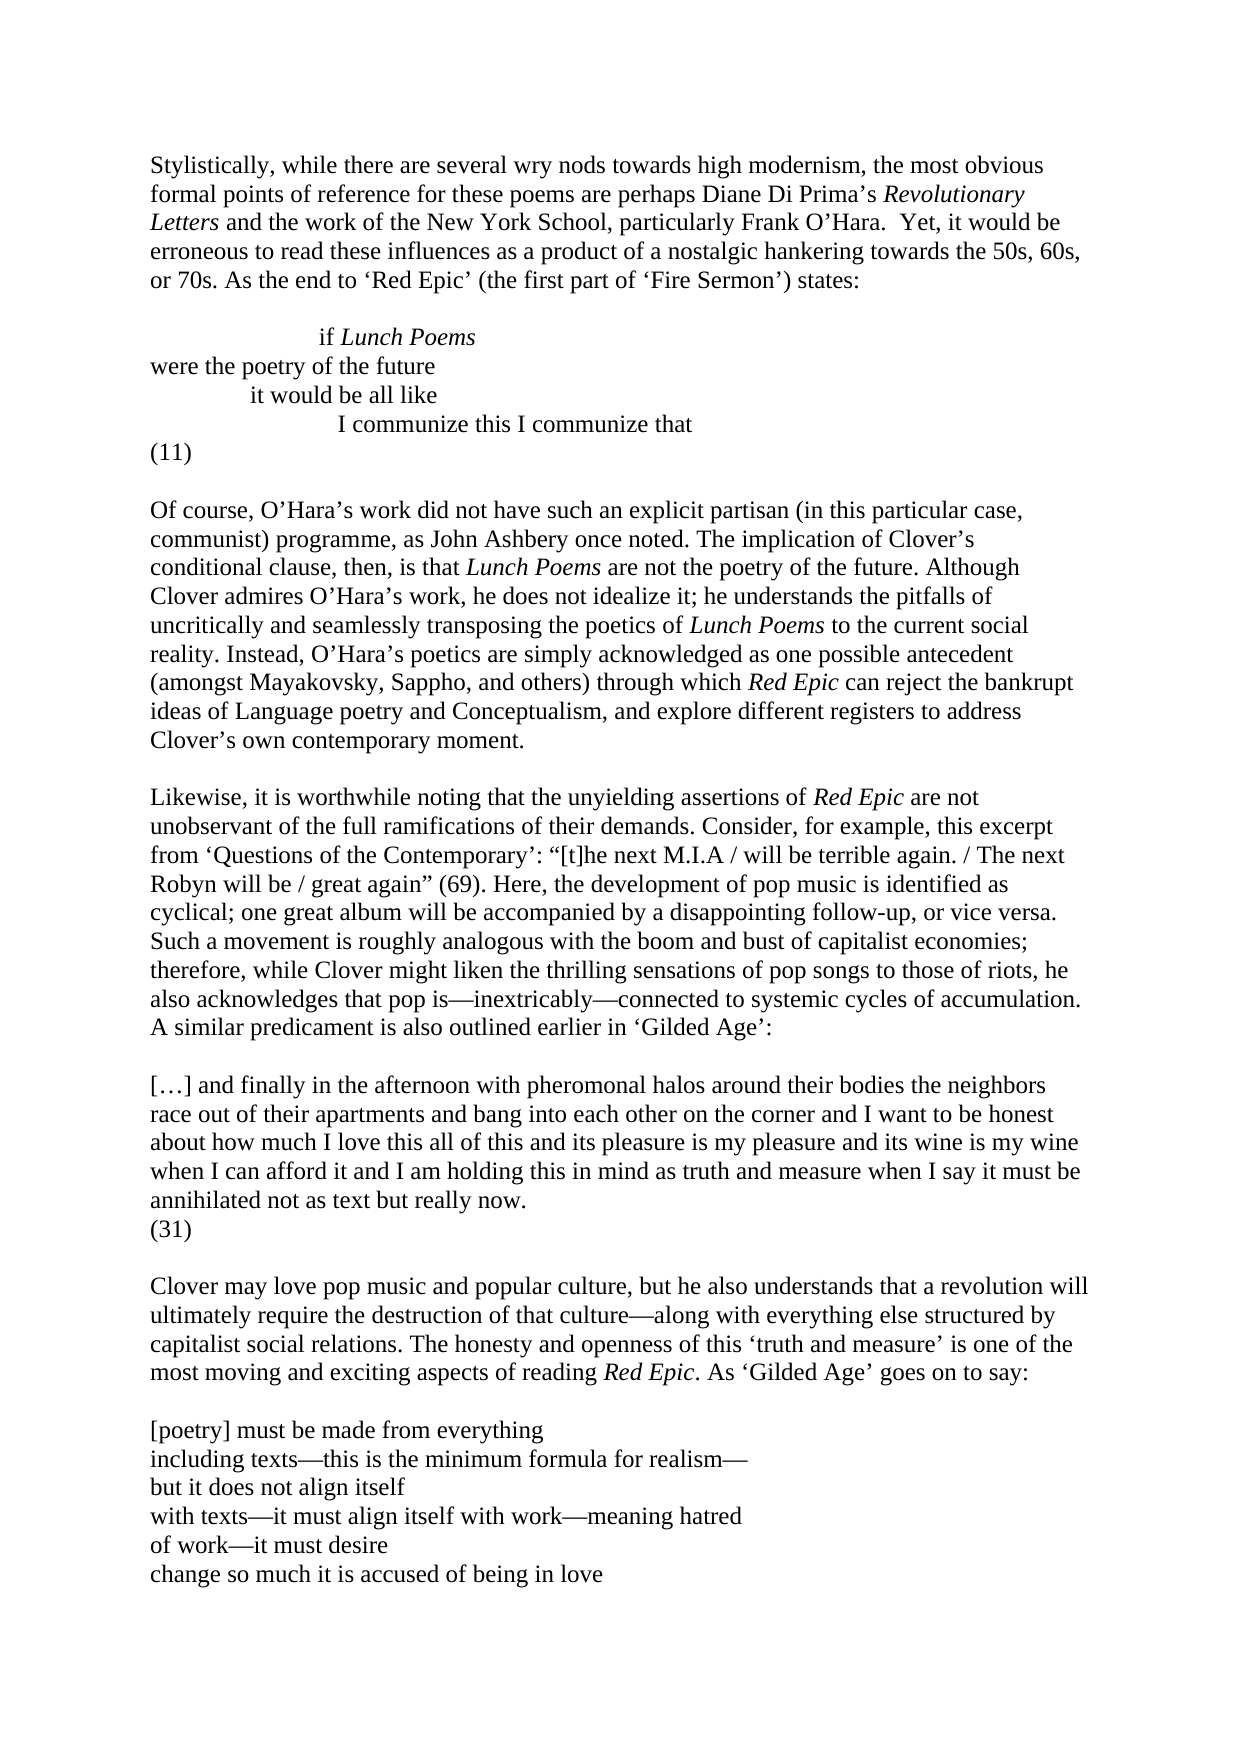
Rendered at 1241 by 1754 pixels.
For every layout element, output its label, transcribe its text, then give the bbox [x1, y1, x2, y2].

text Likewise, it is worthwhile noting that the unyielding assertions of Red Epic are not unobservant of the full ramifications of their demands. Consider, for example, this excerpt from ‘Questions of the Contemporary’: “[t]he next M.I.A / will be terrible again. / The next Robyn will be / great again” (69). Here, the development of pop music is identified as cyclical; one great album will be accompanied by a disappointing follow-up, or vice versa. Such a movement is roughly analogous with the boom and bust of capitalist economies; therefore, while Clover might liken the thrilling sensations of pop songs to those of riots, he also acknowledges that pop is—inextricably—connected to systemic cycles of accumulation. A similar predicament is also outlined earlier in ‘Gilded Age’: [150, 782, 1090, 1041]
text it would be all like [150, 380, 1090, 409]
text Clover may love pop music and popular culture, but he also understands that a revolution will ultimately require the destruction of that culture—along with everything else structured by capitalist social relations. The honesty and openness of this ‘truth and measure’ is one of the most moving and exciting aspects of reading Red Epic. As ‘Gilded Age’ goes on to say: [150, 1271, 1090, 1386]
text were the poetry of the future [150, 351, 1090, 380]
text if Lunch Poems [150, 322, 1090, 351]
text Stylistically, while there are several wry nods towards high modernism, the most obvious formal points of reference for these poems are perhaps Diane Di Prima’s Revolutionary Letters and the work of the New York School, particularly Frank O’Hara. Yet, it would be erroneous to read these influences as a product of a nostalgic hankering towards the 50s, 60s, or 70s. As the end to ‘Red Epic’ (the first part of ‘Fire Sermon’) states: [150, 150, 1090, 294]
text of work—it must desire [150, 1530, 1090, 1559]
text change so much it is accused of being in love [150, 1559, 1090, 1587]
text [poetry] must be made from everything [150, 1415, 1090, 1444]
text I communize this I communize that [150, 409, 1090, 437]
text (11) [150, 437, 1090, 466]
text […] and finally in the afternoon with pheromonal halos around their bodies the neighbors race out of their apartments and bang into each other on the corner and I want to be honest about how much I love this all of this and its pleasure is my pleasure and its wine is my wine when I can afford it and I am holding this in mind as truth and measure when I say it must be annihilated not as text but really now. [150, 1070, 1090, 1214]
text including texts—this is the minimum formula for realism— [150, 1444, 1090, 1472]
text with texts—it must align itself with work—meaning hatred [150, 1501, 1090, 1530]
text Of course, O’Hara’s work did not have such an explicit partisan (in this particular case, communist) programme, as John Ashbery once noted. The implication of Clover’s conditional clause, then, is that Lunch Poems are not the poetry of the future. Although Clover admires O’Hara’s work, he does not idealize it; he understands the pitfalls of uncritically and seamlessly transposing the poetics of Lunch Poems to the current social reality. Instead, O’Hara’s poetics are simply acknowledged as one possible antecedent (amongst Mayakovsky, Sappho, and others) through which Red Epic can reject the bankrupt ideas of Language poetry and Conceptualism, and explore different registers to address Clover’s own contemporary moment. [150, 495, 1090, 754]
text but it does not align itself [150, 1472, 1090, 1501]
text (31) [150, 1214, 1090, 1242]
